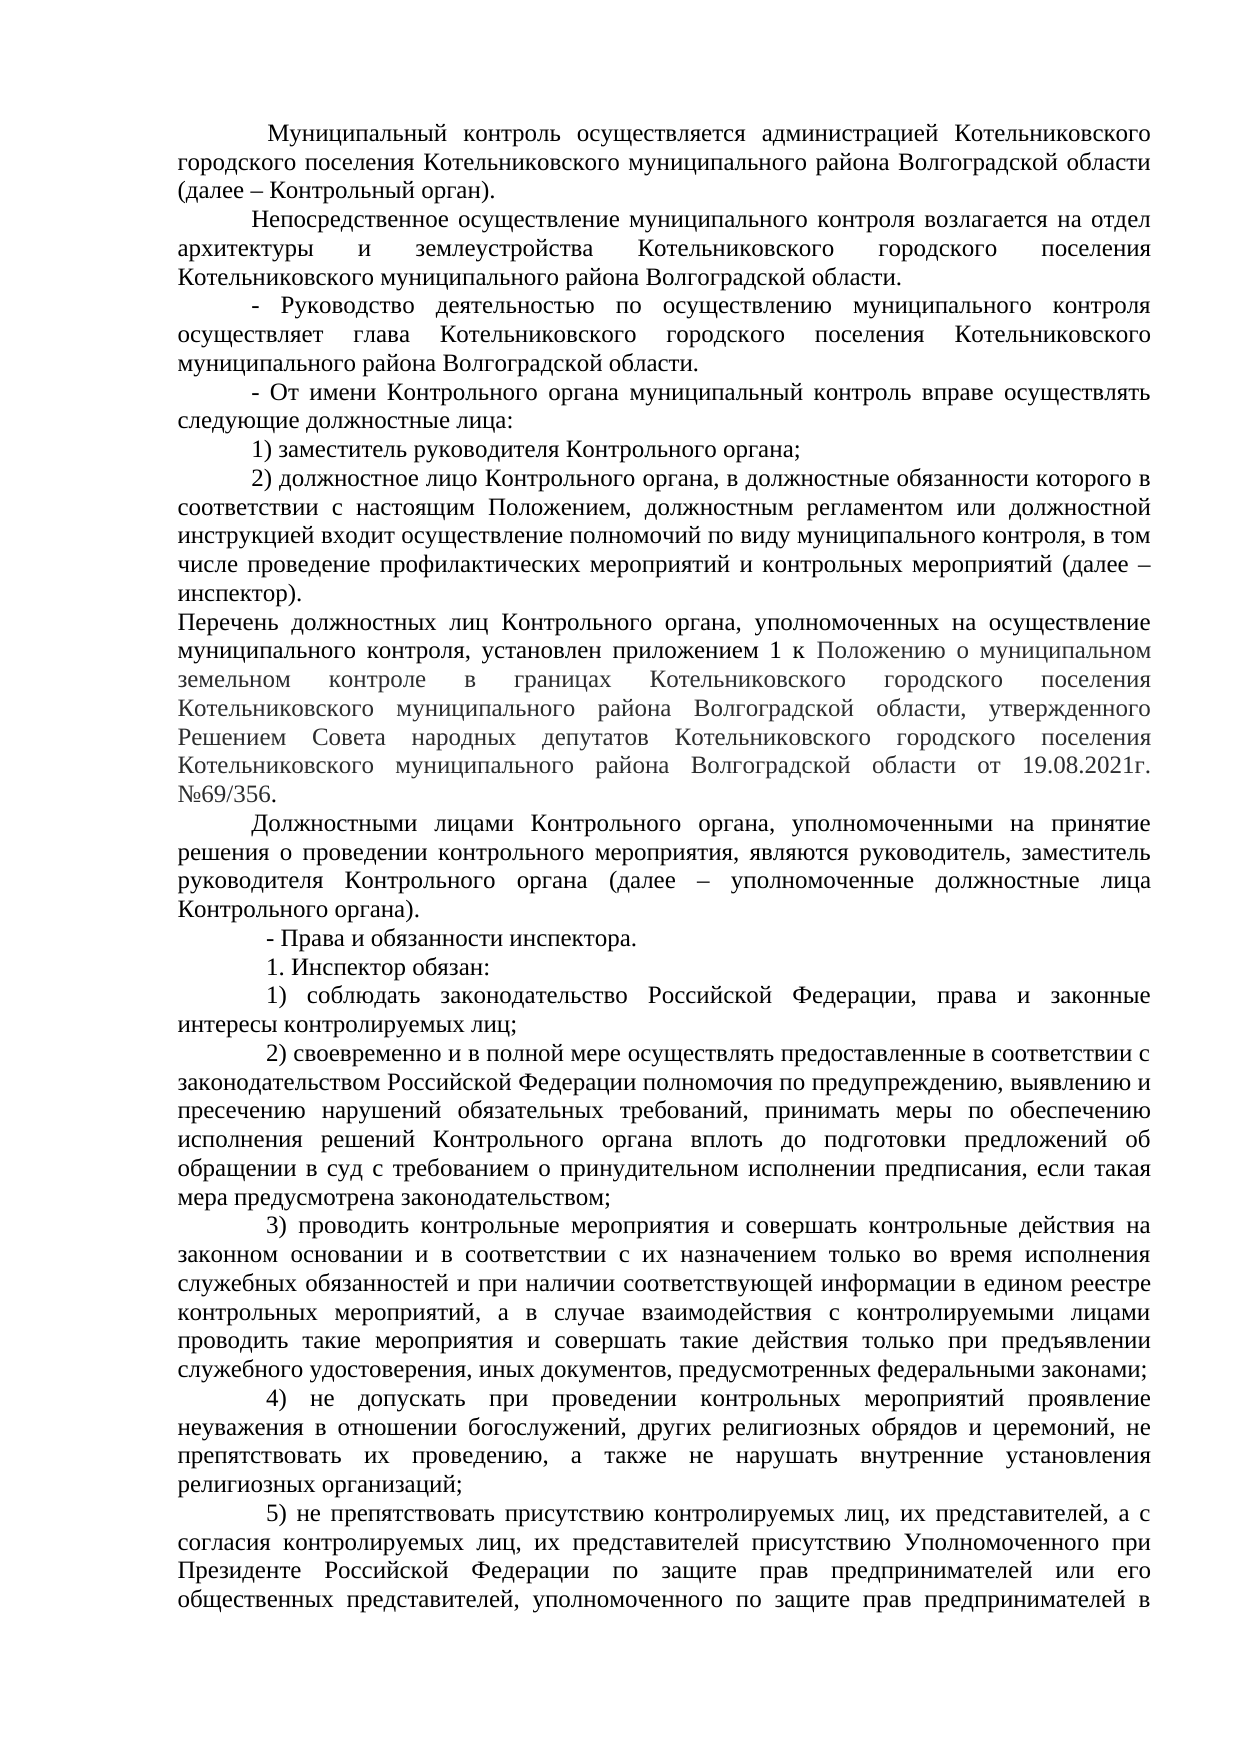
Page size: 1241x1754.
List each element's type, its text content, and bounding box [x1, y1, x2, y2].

list 1) соблюдать законодательство Российской Федерации, права и законные интересы контролируемых лиц; [177, 981, 1152, 1038]
list - Права и обязанности инспектора. [177, 923, 1152, 952]
text 1) заместитель руководителя Контрольного органа; [177, 434, 1152, 463]
list 2) своевременно и в полной мере осуществлять предоставленные в соответствии с законодательством Российской Федерации полномочия по предупреждению, выявлению и пресечению нарушений обязательных требований, принимать меры по обеспечению исполнения решений Контрольного органа вплоть до подготовки предложений об обращении в суд с требованием о принудительном исполнении предписания, если такая мера предусмотрена законодательством; [177, 1038, 1152, 1211]
list Муниципальный контроль осуществляется администрацией Котельниковского городского поселения Котельниковского муниципального района Волгоградской области (далее – Контрольный орган). [177, 118, 1152, 204]
text 2) должностное лицо Контрольного органа, в должностные обязанности которого в соответствии с настоящим Положением, должностным регламентом или должностной инструкцией входит осуществление полномочий по виду муниципального контроля, в том числе проведение профилактических мероприятий и контрольных мероприятий (далее – инспектор). [177, 463, 1152, 607]
list 3) проводить контрольные мероприятия и совершать контрольные действия на законном основании и в соответствии с их назначением только во время исполнения служебных обязанностей и при наличии соответствующей информации в едином реестре контрольных мероприятий, а в случае взаимодействия с контролируемыми лицами проводить такие мероприятия и совершать такие действия только при предъявлении служебного удостоверения, иных документов, предусмотренных федеральными законами; [177, 1211, 1152, 1383]
text Перечень должностных лиц Контрольного органа, уполномоченных на осуществление муниципального контроля, установлен приложением 1 к Положению о муниципальном земельном контроле в границах Котельниковского городского поселения Котельниковского муниципального района Волгоградской области, утвержденного Решением Совета народных депутатов Котельниковского городского поселения Котельниковского муниципального района Волгоградской области от 19.08.2021г. №69/356. [177, 607, 1152, 808]
list 4) не допускать при проведении контрольных мероприятий проявление неуважения в отношении богослужений, других религиозных обрядов и церемоний, не препятствовать их проведению, а также не нарушать внутренние установления религиозных организаций; [177, 1383, 1152, 1498]
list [177, 1498, 1152, 1613]
list - От имени Контрольного органа муниципальный контроль вправе осуществлять следующие должностные лица: [177, 377, 1152, 434]
list - Руководство деятельностью по осуществлению муниципального контроля осуществляет глава Котельниковского городского поселения Котельниковского муниципального района Волгоградской области. [177, 291, 1152, 377]
list Непосредственное осуществление муниципального контроля возлагается на отдел архитектуры и землеустройства Котельниковского городского поселения Котельниковского муниципального района Волгоградской области. [177, 204, 1152, 291]
text Должностными лицами Контрольного органа, уполномоченными на принятие решения о проведении контрольного мероприятия, являются руководитель, заместитель руководителя Контрольного органа (далее – уполномоченные должностные лица Контрольного органа). [177, 808, 1152, 923]
list 1. Инспектор обязан: [177, 952, 1152, 981]
